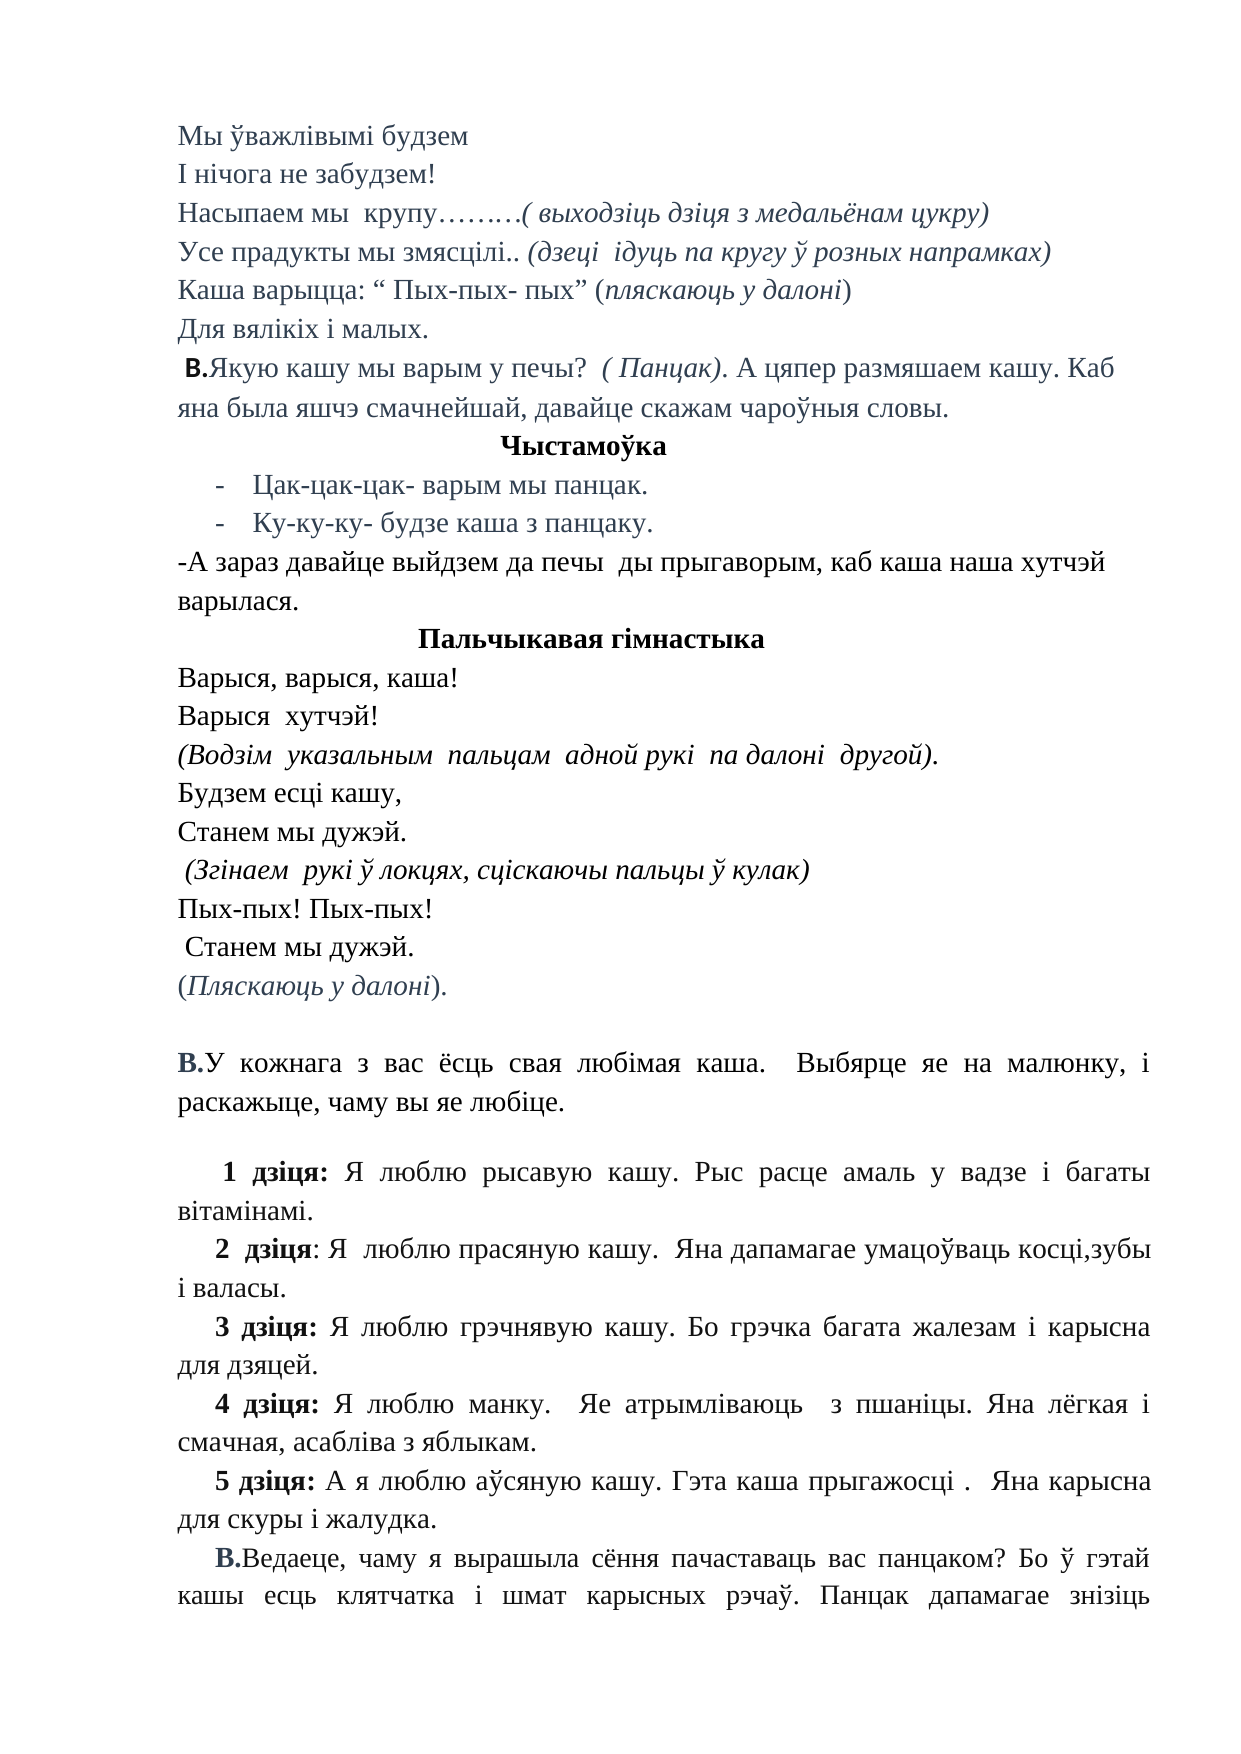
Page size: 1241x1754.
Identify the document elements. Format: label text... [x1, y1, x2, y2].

list Цак-цак-цак- варым мы панцак. [215, 467, 1152, 501]
text 4 дзіця: Я люблю манку. Яе атрымліваюць з пшаніцы. Яна лёгкая і смачная, асабліва з яблыкам. [177, 1386, 1152, 1458]
text Для вялікіх і малых. [177, 311, 1152, 344]
text Варыся хутчэй! [177, 698, 1152, 732]
text І нічога не забудзем! [177, 157, 1152, 190]
text (Згінаем рукі ў локцях, сціскаючы пальцы ў кулак) [177, 852, 1152, 886]
text Усе прадукты мы змясцілі.. (дзеці ідуць па кругу ў розных напрамках) [177, 234, 1152, 267]
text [177, 1540, 1152, 1611]
text Каша варыцца: “ Пых-пых- пых” (пляскаюць у далоні) [177, 272, 1152, 306]
text (Водзім указальным пальцам адной рукі па далоні другой). [177, 737, 1152, 770]
list Чыстамоўка [252, 428, 1152, 462]
text -А зараз давайце выйдзем да печы ды прыгаворым, каб каша наша хутчэй варылася. [177, 544, 1152, 616]
text 5 дзіця: А я люблю аўсяную кашу. Гэта каша прыгажосці . Яна карысна для скуры і жалудка. [177, 1463, 1152, 1535]
text Пых-пых! Пых-пых! [177, 891, 1152, 924]
text Мы ўважлівымі будзем [177, 118, 1152, 152]
list Ку-ку-ку- будзе каша з панцаку. [215, 506, 1152, 539]
text (Пляскаюць у далоні). [177, 968, 1152, 1002]
text 3 дзіця: Я люблю грэчнявую кашу. Бо грэчка багата жалезам і карысна для дзяцей. [177, 1309, 1152, 1381]
text Станем мы дужэй. [177, 929, 1152, 963]
text Пальчыкавая гімнастыка [177, 621, 1152, 655]
text 2 дзіця: Я люблю прасяную кашу. Яна дапамагае умацоўваць косці,зубы і валасы. [177, 1232, 1152, 1304]
text В.Якую кашу мы варым у печы? ( Панцак). А цяпер размяшаем кашу. Каб яна была яшчэ смачнейшай, давайце скажам чароўныя словы. [177, 349, 1152, 423]
text Будзем есці кашу, [177, 775, 1152, 809]
text 1 дзіця: Я люблю рысавую кашу. Рыс расце амаль у вадзе і багаты вітамінамі. [177, 1154, 1152, 1227]
text Станем мы дужэй. [177, 814, 1152, 847]
text Насыпаем мы крупу………( выходзіць дзіця з медальёнам цукру) [177, 195, 1152, 229]
text В.У кожнага з вас ёсць свая любімая каша. Выбярце яе на малюнку, і раскажыце, чаму вы яе любіце. [177, 1045, 1152, 1117]
text Варыся, варыся, каша! [177, 660, 1152, 693]
